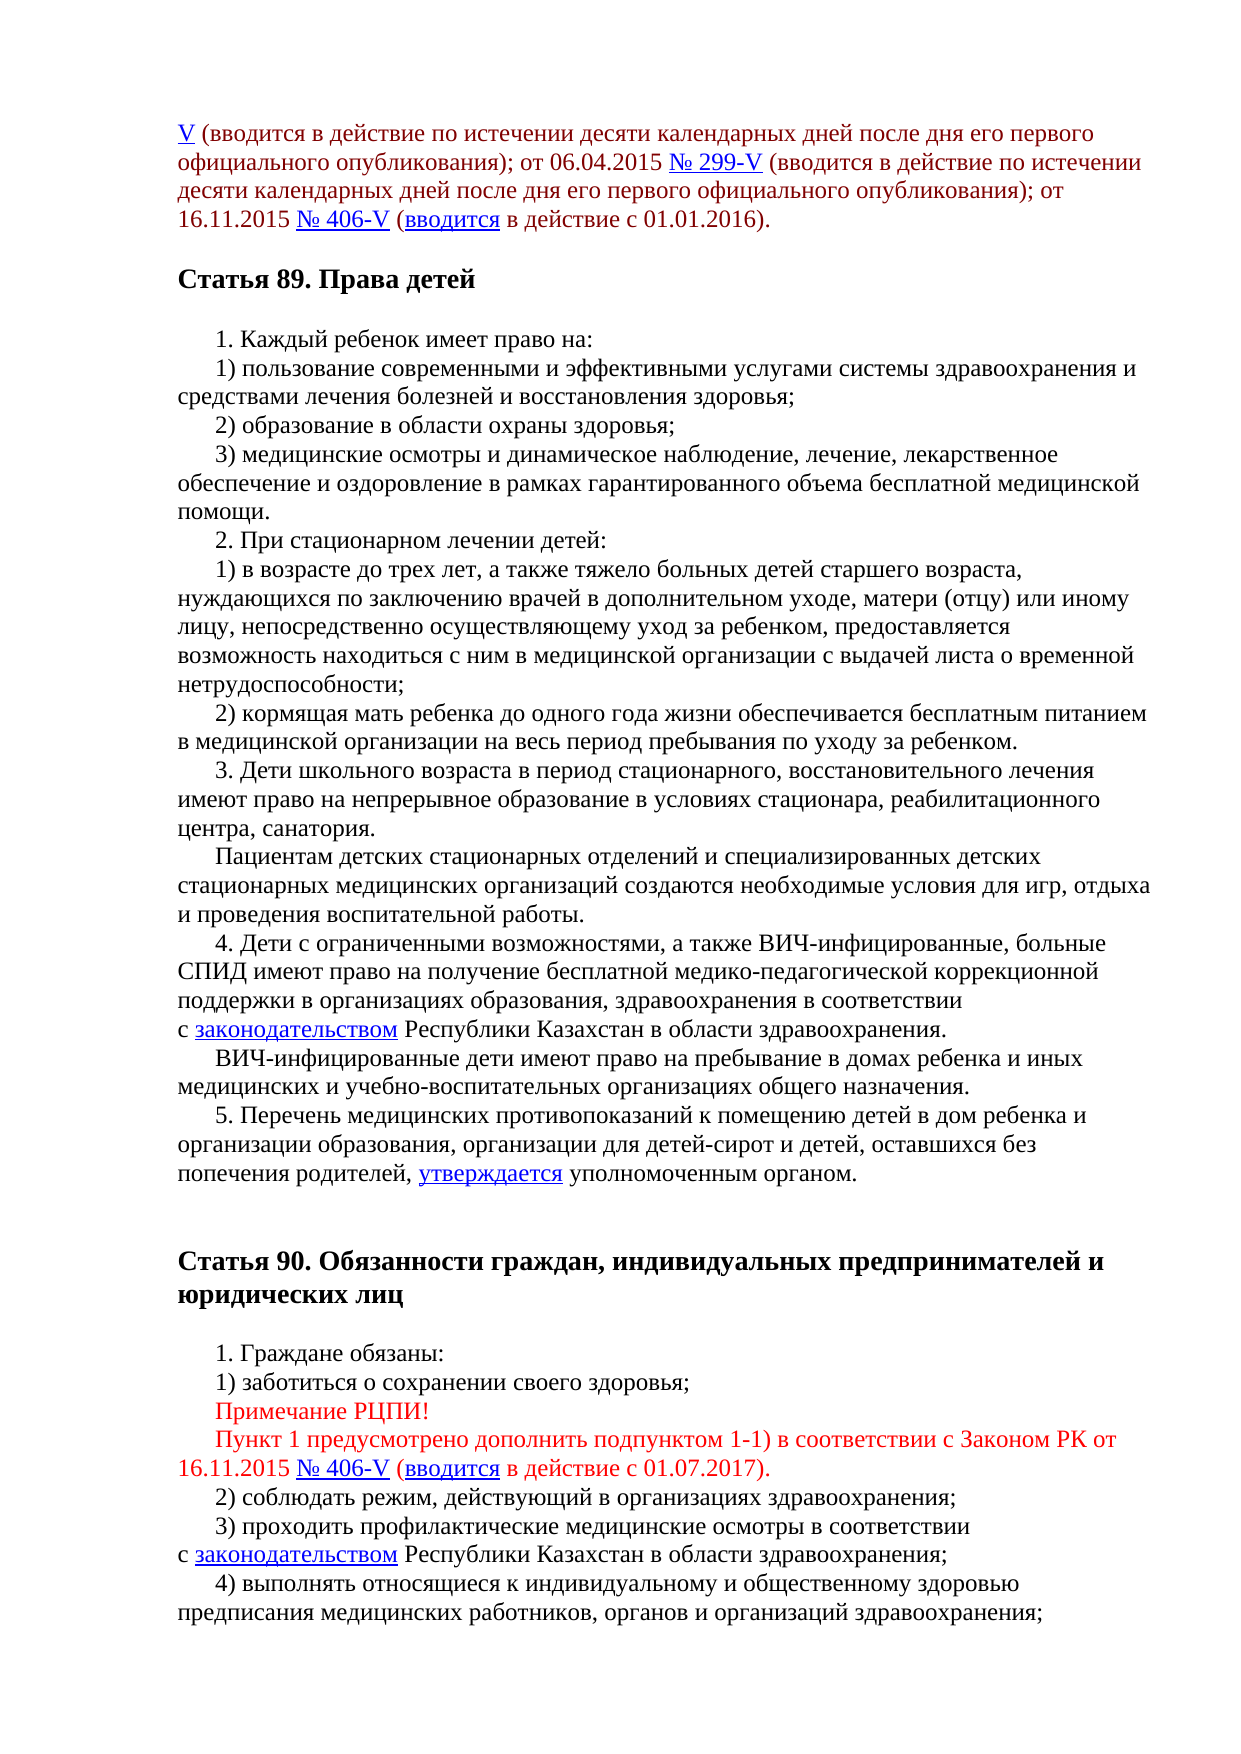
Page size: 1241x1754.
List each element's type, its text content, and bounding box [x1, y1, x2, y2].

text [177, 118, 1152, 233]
text Статья 90. Обязанности граждан, индивидуальных предпринимателей и юридических лиц [177, 1244, 1152, 1309]
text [177, 1338, 1152, 1626]
text Статья 89. Права детей [177, 262, 1152, 295]
text 1. Каждый ребенок имеет право на: 1) пользование современными и эффективными услугами системы здравоохранения и средствами лечения болезней и восстановления здоровья; 2) образование в области охраны здоровья; 3) медицинские осмотры и динамическое наблюдение, лечение, лекарственное обеспечение и оздоровление в рамках гарантированного объема бесплатной медицинской помощи. 2. При стационарном лечении детей: 1) в возрасте до трех лет, а также тяжело больных детей старшего возраста, нуждающихся по заключению врачей в дополнительном уходе, матери (отцу) или иному лицу, непосредственно осуществляющему уход за ребенком, предоставляется возможность находиться с ним в медицинской организации с выдачей листа о временной нетрудоспособности; 2) кормящая мать ребенка до одного года жизни обеспечивается бесплатным питанием в медицинской организации на весь период пребывания по уходу за ребенком. 3. Дети школьного возраста в период стационарного, восстановительного лечения имеют право на непрерывное образование в условиях стационара, реабилитационного центра, санатория. Пациентам детских стационарных отделений и специализированных детских стационарных медицинских организаций создаются необходимые условия для игр, отдыха и проведения воспитательной работы. 4. Дети с ограниченными возможностями, а также ВИЧ-инфицированные, больные СПИД имеют право на получение бесплатной медико-педагогической коррекционной поддержки в организациях образования, здравоохранения в соответствии с законодательством Республики Казахстан в области здравоохранения. ВИЧ-инфицированные дети имеют право на пребывание в домах ребенка и иных медицинских и учебно-воспитательных организациях общего назначения. 5. Перечень медицинских противопоказаний к помещению детей в дом ребенка и организации образования, организации для детей-сирот и детей, оставшихся без попечения родителей, утверждается уполномоченным органом. [177, 324, 1152, 1215]
